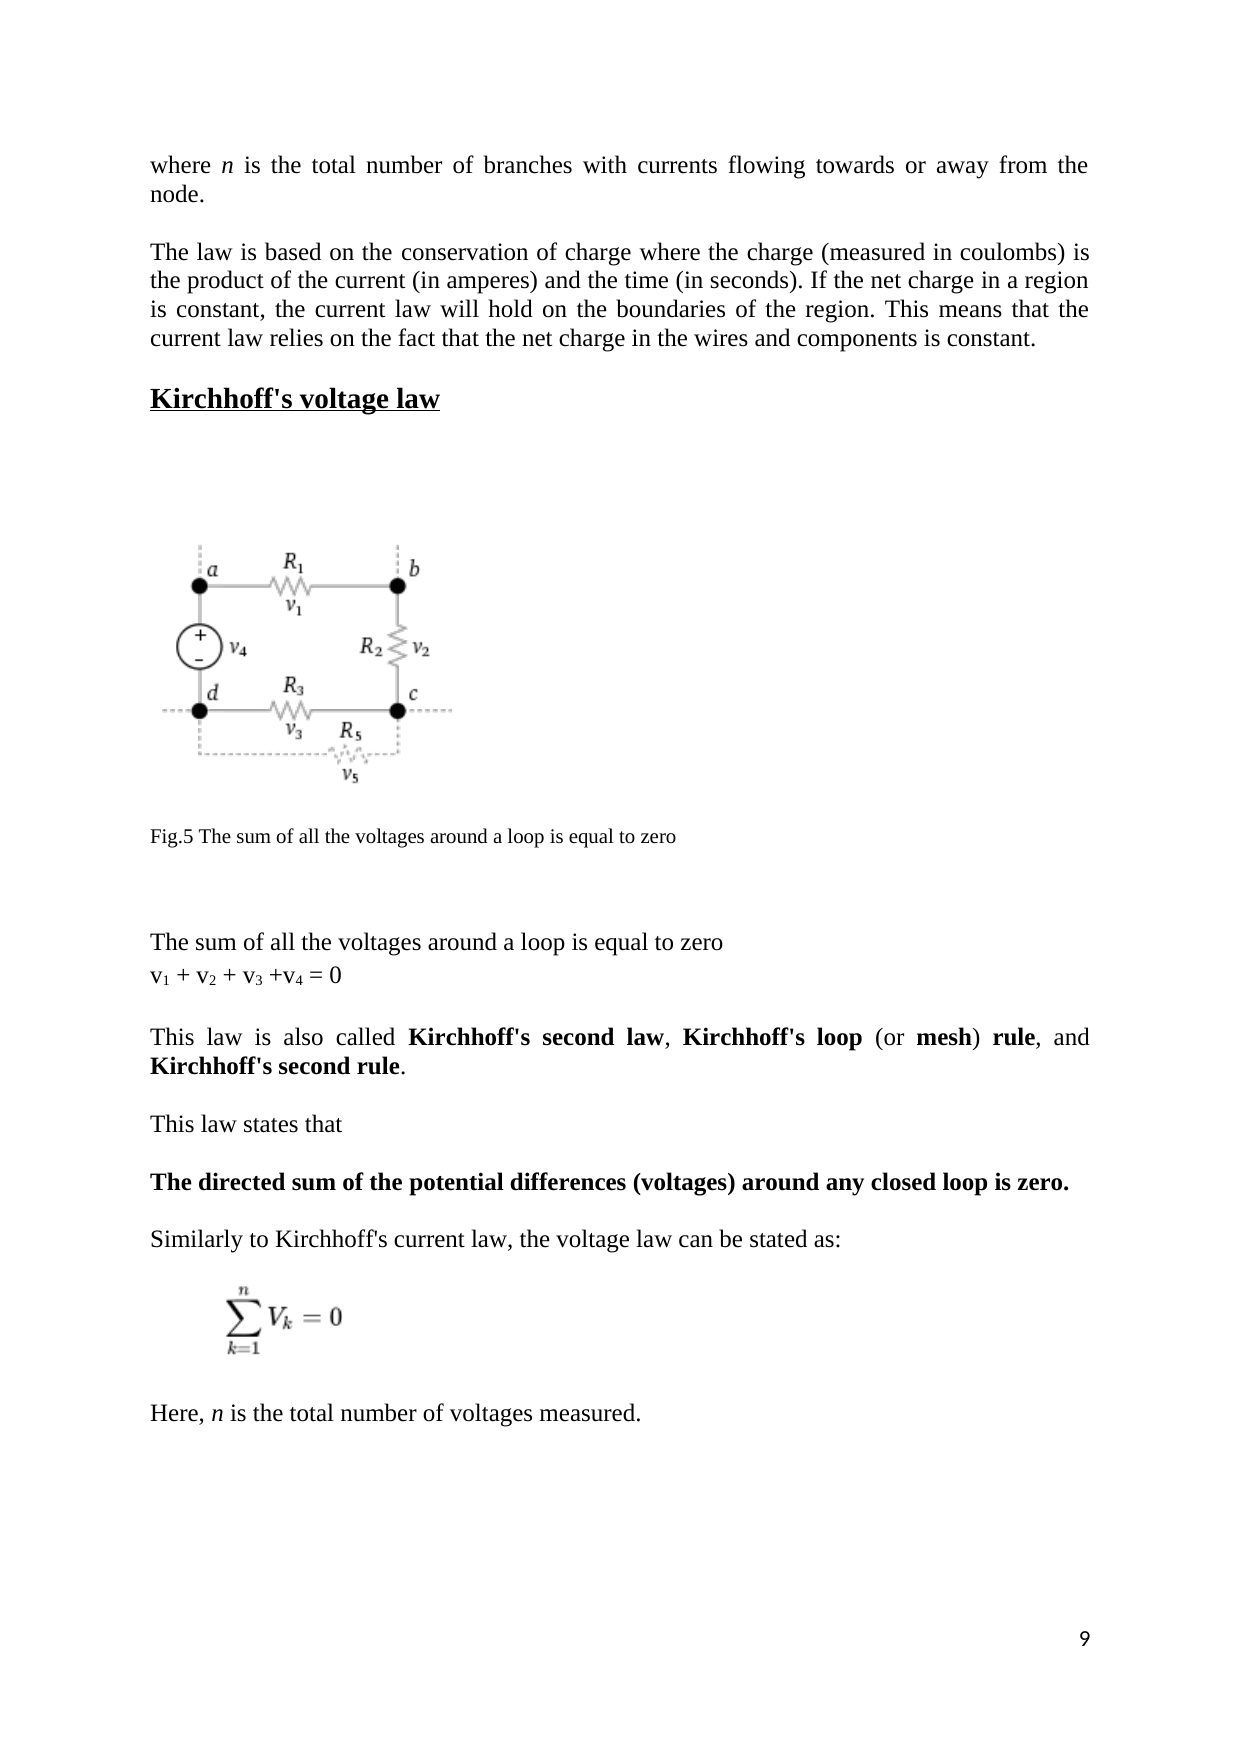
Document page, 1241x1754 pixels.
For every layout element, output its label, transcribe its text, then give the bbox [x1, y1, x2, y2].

text Similarly to Kirchhoff's current law, the voltage law can be stated as: [150, 1224, 1090, 1253]
subtitle Kirchhoff's voltage law [150, 381, 1090, 414]
text This law states that [150, 1109, 1090, 1137]
text where n is the total number of branches with currents flowing towards or away from the node. [150, 150, 1090, 207]
text Fig.5 The sum of all the voltages around a loop is equal to zero [150, 824, 1090, 848]
text The directed sum of the potential differences (voltages) around any closed loop is zero. [150, 1167, 1090, 1195]
text This law is also called Kirchhoff's second law, Kirchhoff's loop (or mesh) rule, and Kirchhoff's second rule. [150, 1022, 1090, 1079]
text ∑ k = 1 n V k = 0 {\displaystyle \sum _{k=1}^{n}V_{k}=0} [225, 1282, 1090, 1364]
picture [150, 525, 463, 799]
text Here, n is the total number of voltages measured. [150, 1398, 1090, 1427]
text The sum of all the voltages around a loop is equal to zero v1 + v2 + v3 +v4 = 0 [150, 927, 1090, 988]
picture [225, 1282, 343, 1359]
text The law is based on the conservation of charge where the charge (measured in coulombs) is the product of the current (in amperes) and the time (in seconds). If the net charge in a region is constant, the current law will hold on the boundaries of the region. This means that the current law relies on the fact that the net charge in the wires and components is constant. [150, 237, 1090, 352]
